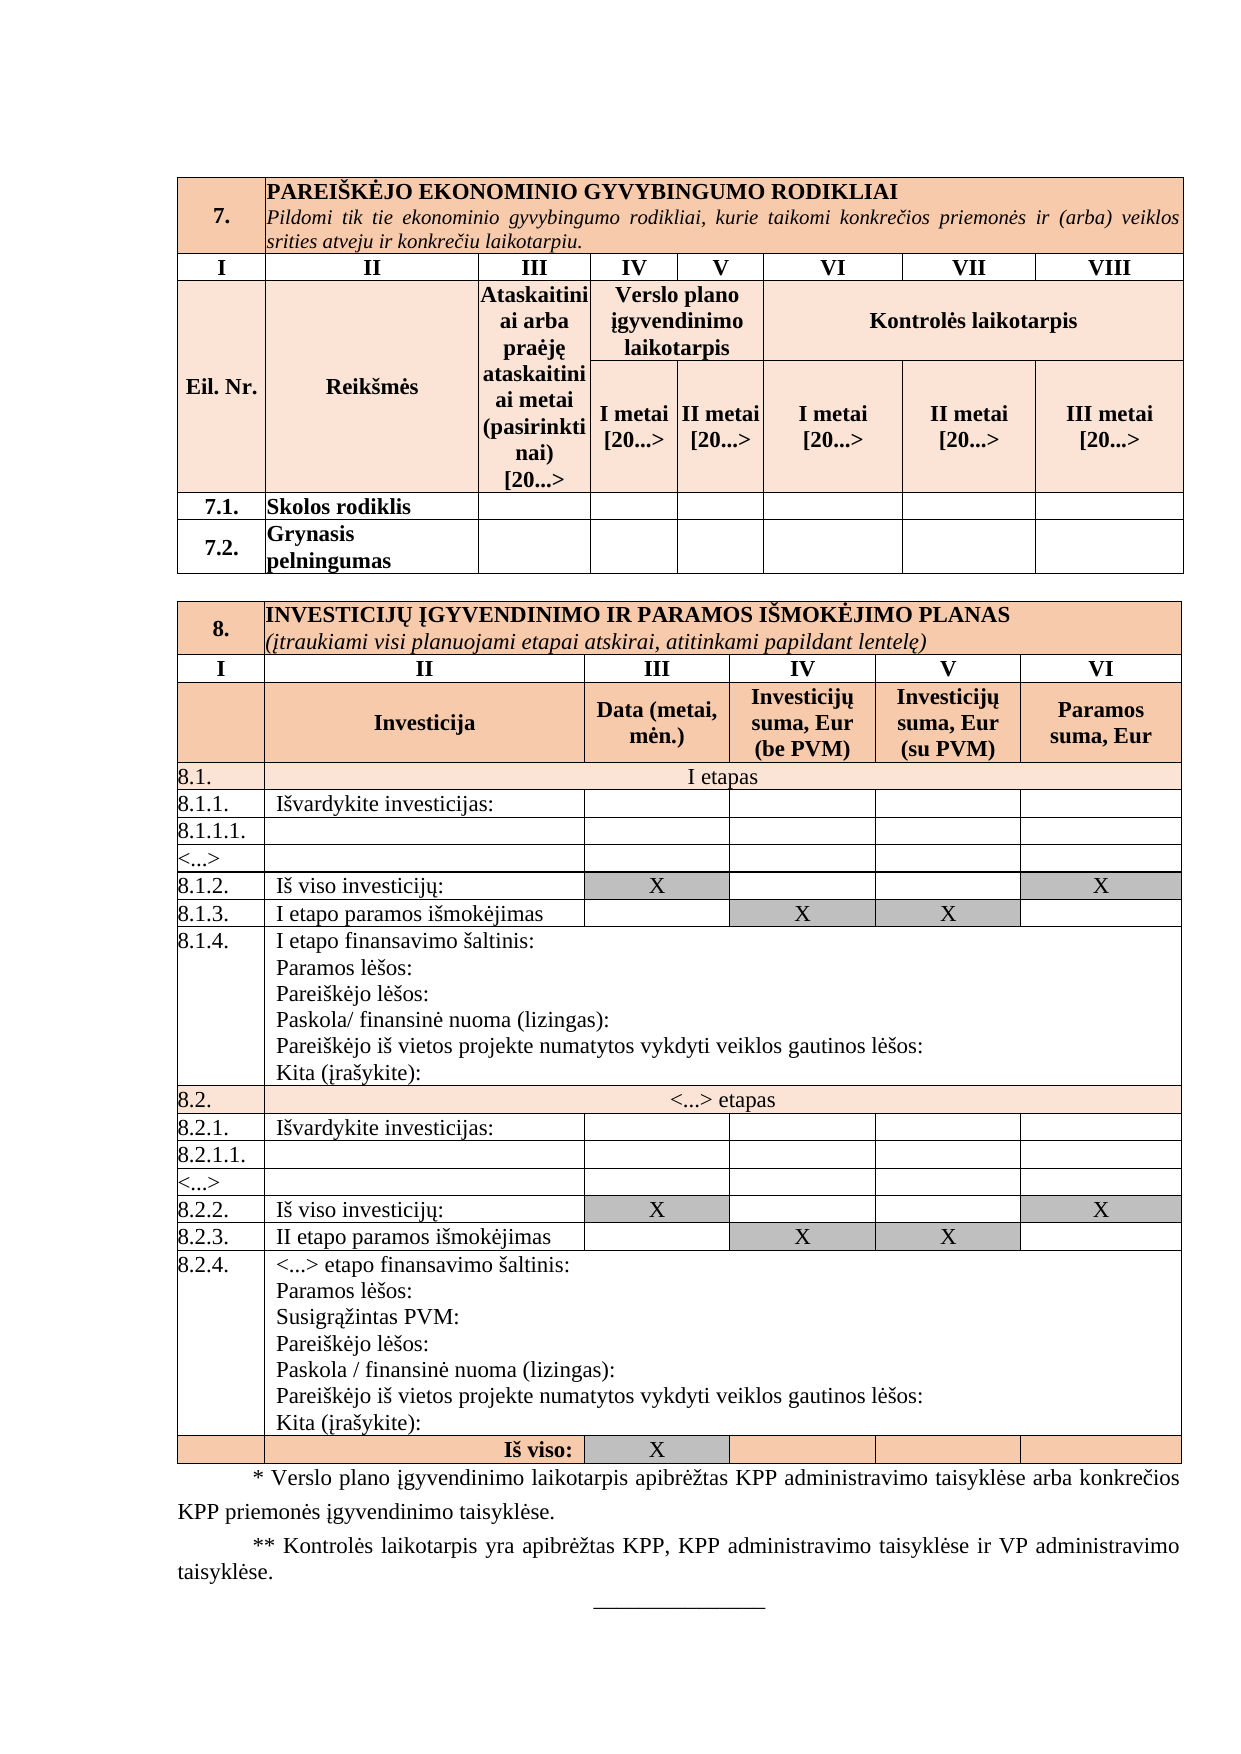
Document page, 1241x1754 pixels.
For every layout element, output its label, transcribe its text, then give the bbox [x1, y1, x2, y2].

table_cell Reikšmės [266, 281, 478, 492]
table_cell [876, 790, 1020, 817]
text * Verslo plano įgyvendinimo laikotarpis apibrėžtas KPP administravimo taisyklėse arba konkrečios KPP priemonės įgyvendinimo taisyklėse. [177, 1464, 1181, 1524]
table_cell [730, 1196, 875, 1222]
table_cell X [730, 900, 875, 926]
table_cell I [178, 254, 265, 280]
table_cell 8.1.1. [178, 790, 264, 817]
table_cell [1021, 1436, 1181, 1463]
table_cell [678, 520, 763, 573]
table_cell II metai [20...> [903, 361, 1035, 492]
table_cell V [678, 254, 763, 280]
table_cell II [266, 254, 478, 280]
table_cell [591, 520, 677, 573]
table_cell 8.1.3. [178, 900, 264, 926]
table_cell IV [730, 655, 875, 682]
table_cell [730, 790, 875, 817]
table_cell [876, 818, 1020, 844]
table_cell 8.2.1.1. [178, 1141, 264, 1167]
table_cell [876, 873, 1020, 899]
table_cell 8.2.2. [178, 1196, 264, 1222]
table_cell X [585, 1196, 729, 1222]
table_cell I etapo paramos išmokėjimas [265, 900, 584, 926]
table_cell X [1021, 873, 1181, 899]
table_cell [585, 818, 729, 844]
table_cell 7.1. [178, 493, 265, 519]
table_cell Išvardykite investicijas: [265, 1114, 584, 1140]
table_cell [585, 1114, 729, 1140]
table_cell [265, 1141, 584, 1167]
table_cell [1021, 790, 1181, 817]
table_cell IV [591, 254, 677, 280]
table_cell Eil. Nr. [178, 281, 265, 492]
table_cell [479, 493, 590, 519]
table_cell <...> etapas [265, 1086, 1181, 1113]
table_cell [903, 520, 1035, 573]
table_cell II [265, 655, 584, 682]
table_cell [265, 1169, 584, 1195]
table_cell VI [764, 254, 902, 280]
table_cell [1021, 1223, 1181, 1250]
table_cell Investicijų suma, Eur (su PVM) [876, 683, 1020, 762]
table_cell [585, 900, 729, 926]
table_cell [876, 1141, 1020, 1167]
table_cell VII [903, 254, 1035, 280]
table_cell [1021, 1169, 1181, 1195]
table_cell [178, 1436, 264, 1463]
table_cell [1021, 818, 1181, 844]
table_cell <...> [178, 1169, 264, 1195]
table_header PAREIŠKĖJO EKONOMINIO GYVYBINGUMO RODIKLIAI Pildomi tik tie ekonominio gyvybingumo rodikliai, kurie taikomi konkrečios priemonės ir (arba) veiklos srities atveju ir konkrečiu laikotarpiu. [266, 178, 1183, 253]
text ** Kontrolės laikotarpis yra apibrėžtas KPP, KPP administravimo taisyklėse ir VP administravimo taisyklėse. [177, 1532, 1181, 1585]
table_cell 7.2. [178, 520, 265, 573]
table_cell 8.1.2. [178, 873, 264, 899]
table_header 7. [178, 178, 265, 253]
table_cell 8.2.4. [178, 1251, 264, 1435]
table_cell X [585, 873, 729, 899]
table_cell [730, 1141, 875, 1167]
table_cell III metai [20...> [1036, 361, 1183, 492]
table_cell [479, 520, 590, 573]
table_cell [876, 1436, 1020, 1463]
table_cell I etapas [265, 763, 1181, 789]
table_cell [730, 873, 875, 899]
table_cell [1036, 493, 1183, 519]
table_cell V [876, 655, 1020, 682]
table_cell [876, 845, 1020, 871]
table_cell [1021, 900, 1181, 926]
table_cell [730, 818, 875, 844]
table_cell Grynasis pelningumas [266, 520, 478, 573]
table_cell 8.2. [178, 1086, 264, 1113]
text _______________ [177, 1585, 1181, 1611]
table_cell [730, 845, 875, 871]
table_cell [1021, 845, 1181, 871]
table_cell II etapo paramos išmokėjimas [265, 1223, 584, 1250]
table_cell [1021, 1114, 1181, 1140]
table_cell [876, 1114, 1020, 1140]
table_cell II metai [20...> [678, 361, 763, 492]
table_cell I metai [20...> [764, 361, 902, 492]
table_cell VIII [1036, 254, 1183, 280]
table_cell Išvardykite investicijas: [265, 790, 584, 817]
table_cell Data (metai, mėn.) [585, 683, 729, 762]
table_cell X [1021, 1196, 1181, 1222]
table_cell I metai [20...> [591, 361, 677, 492]
table_cell [730, 1436, 875, 1463]
table_cell [876, 1196, 1020, 1222]
table_cell [585, 1169, 729, 1195]
table_cell VI [1021, 655, 1181, 682]
table_cell [178, 683, 264, 762]
table_cell [730, 1114, 875, 1140]
table_cell [730, 1169, 875, 1195]
table_cell Investicijų suma, Eur (be PVM) [730, 683, 875, 762]
table_cell 8.1.1.1. [178, 818, 264, 844]
table_cell Skolos rodiklis [266, 493, 478, 519]
table_cell <...> etapo finansavimo šaltinis: Paramos lėšos: Susigrąžintas PVM: Pareiškėjo lėšos: Paskola / finansinė nuoma (lizingas): Pareiškėjo iš vietos projekte numatytos vykdyti veiklos gautinos lėšos: Kita (įrašykite): [265, 1251, 1181, 1435]
table_cell X [730, 1223, 875, 1250]
table_header INVESTICIJŲ ĮGYVENDINIMO IR PARAMOS IŠMOKĖJIMO PLANAS (įtraukiami visi planuojami etapai atskirai, atitinkami papildant lentelę) [265, 602, 1181, 654]
table_cell [1036, 520, 1183, 573]
table_cell [764, 493, 902, 519]
table_cell [585, 1223, 729, 1250]
table_cell [585, 1141, 729, 1167]
table_cell [678, 493, 763, 519]
table_cell I etapo finansavimo šaltinis: Paramos lėšos: Pareiškėjo lėšos: Paskola/ finansinė nuoma (lizingas): Pareiškėjo iš vietos projekte numatytos vykdyti veiklos gautinos lėšos: Kita (įrašykite): [265, 927, 1181, 1085]
table_cell Verslo plano įgyvendinimo laikotarpis [591, 281, 763, 360]
table_cell Investicija [265, 683, 584, 762]
table_cell Ataskaitiniai arba praėję ataskaitiniai metai (pasirinktinai) [20...> [479, 281, 590, 492]
table_cell [265, 818, 584, 844]
table_cell [585, 845, 729, 871]
table_cell 8.2.1. [178, 1114, 264, 1140]
table_cell Iš viso investicijų: [265, 1196, 584, 1222]
table_cell 8.2.3. [178, 1223, 264, 1250]
table_cell Iš viso investicijų: [265, 873, 584, 899]
table_cell [876, 1169, 1020, 1195]
table_cell [764, 520, 902, 573]
table_cell 8.1. [178, 763, 264, 789]
table_cell III [479, 254, 590, 280]
table_cell Kontrolės laikotarpis [764, 281, 1183, 360]
table_cell [591, 493, 677, 519]
table_cell III [585, 655, 729, 682]
table_cell [1021, 1141, 1181, 1167]
table_cell [585, 790, 729, 817]
table_cell <...> [178, 845, 264, 871]
table_cell I [178, 655, 264, 682]
table_cell Iš viso: [265, 1436, 584, 1463]
table_header 8. [178, 602, 264, 654]
table_cell [265, 845, 584, 871]
table_cell Paramos suma, Eur [1021, 683, 1181, 762]
table_cell X [876, 1223, 1020, 1250]
table_cell X [585, 1436, 729, 1463]
table_cell [903, 493, 1035, 519]
table_cell 8.1.4. [178, 927, 264, 1085]
table_cell X [876, 900, 1020, 926]
